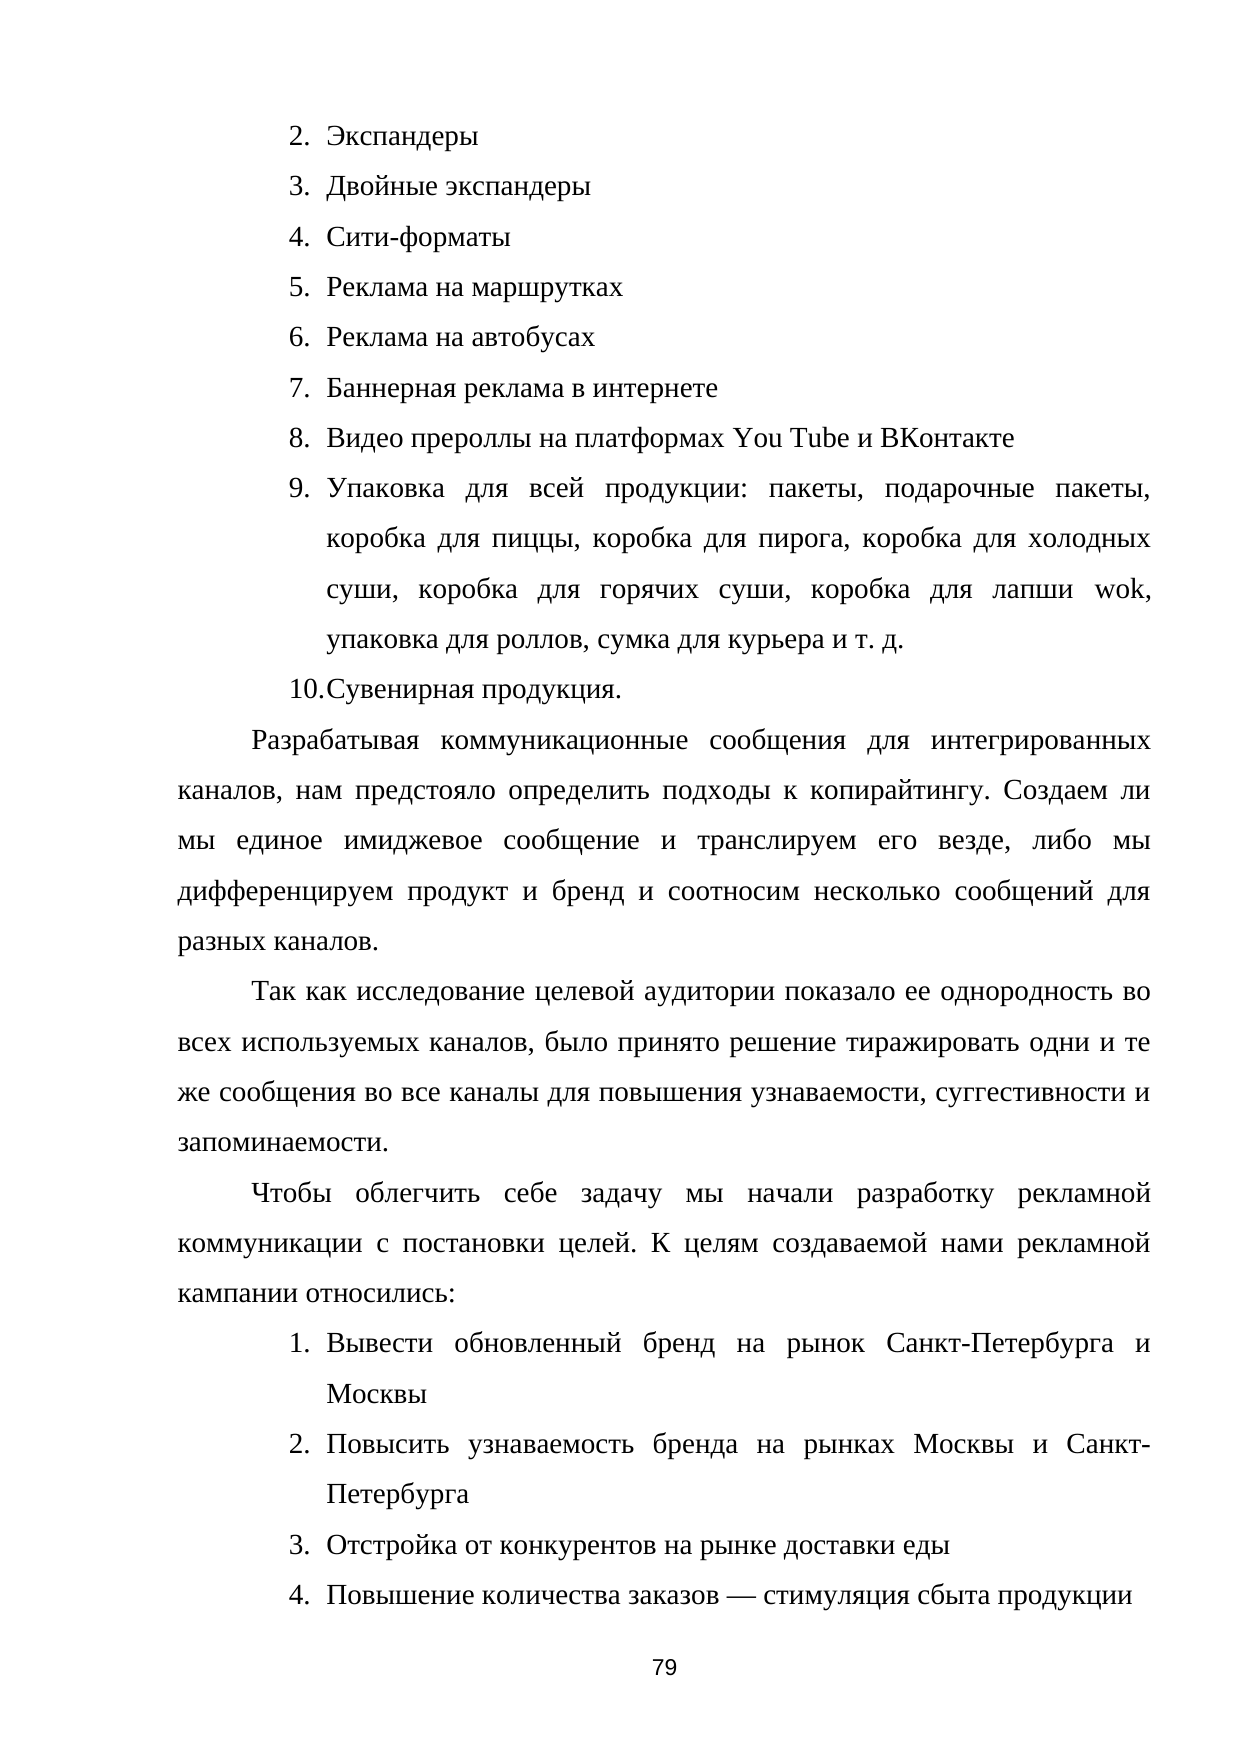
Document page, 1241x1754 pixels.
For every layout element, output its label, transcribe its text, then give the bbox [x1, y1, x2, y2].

list Сити-форматы [288, 219, 1152, 252]
list Реклама на автобусах [288, 319, 1152, 353]
list Отстройка от конкурентов на рынке доставки еды [288, 1527, 1152, 1560]
text Чтобы облегчить себе задачу мы начали разработку рекламной коммуникации с постановки целей. К целям создаваемой нами рекламной кампании относились: [177, 1175, 1152, 1309]
text Так как исследование целевой аудитории показало ее однородность во всех используемых каналов, было принято решение тиражировать одни и те же сообщения во все каналы для повышения узнаваемости, суггестивности и запоминаемости. [177, 973, 1152, 1158]
list Вывести обновленный бренд на рынок Санкт-Петербурга и Москвы [288, 1326, 1152, 1409]
list Реклама на маршрутках [288, 269, 1152, 303]
text Разрабатывая коммуникационные сообщения для интегрированных каналов, нам предстояло определить подходы к копирайтингу. Создаем ли мы единое имиджевое сообщение и транслируем его везде, либо мы дифференцируем продукт и бренд и соотносим несколько сообщений для разных каналов. [177, 722, 1152, 957]
list Повысить узнаваемость бренда на рынках Москвы и Санкт-Петербурга [288, 1426, 1152, 1510]
list Повышение количества заказов — стимуляция сбыта продукции [288, 1577, 1152, 1611]
list Экспандеры [288, 118, 1152, 152]
list Баннерная реклама в интернете [288, 370, 1152, 403]
list Сувенирная продукция. [288, 672, 1152, 705]
list Двойные экспандеры [288, 168, 1152, 202]
list Упаковка для всей продукции: пакеты, подарочные пакеты, коробка для пиццы, коробка для пирога, коробка для холодных суши, коробка для горячих суши, коробка для лапши wok, упаковка для роллов, сумка для курьера и т. д. [288, 470, 1152, 655]
list Видео прероллы на платформах You Tube и ВКонтакте [288, 420, 1152, 453]
